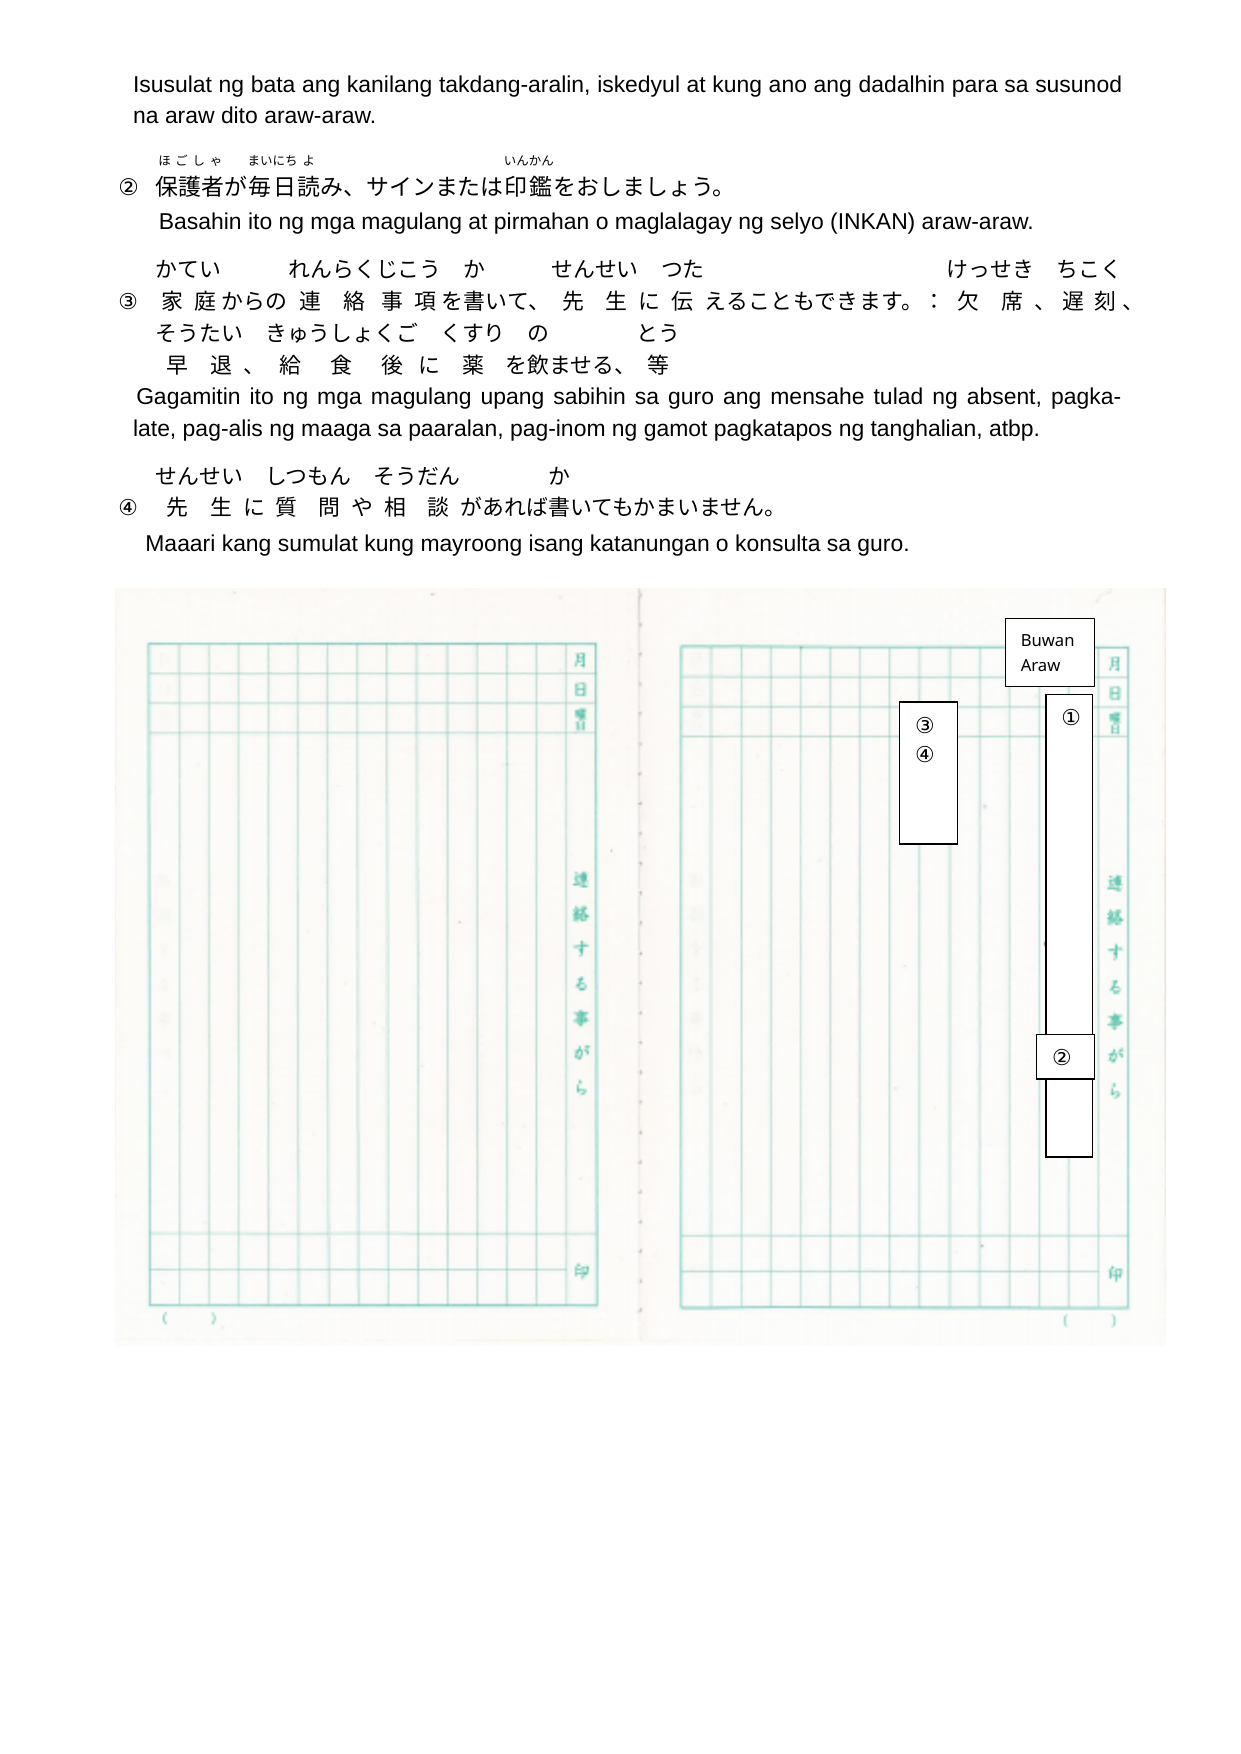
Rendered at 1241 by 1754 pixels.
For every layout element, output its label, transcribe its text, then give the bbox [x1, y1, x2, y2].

list にやがあればいてもかまいません。 [118, 472, 1181, 527]
picture [114, 588, 1167, 1346]
list からのをいて、にえることもできます。：、、、にをませる、 [118, 265, 1122, 380]
list がみ、サインまたはをおしましょう。 [118, 160, 1181, 204]
text Gagamitin ito ng mga magulang upang sabihin sa guro ang mensahe tulad ng absent, pagka-late, pag-alis ng maaga sa paaralan, pag-inom ng gamot pagkatapos ng tanghalian, atbp. [133, 380, 1122, 442]
text Maaari kang sumulat kung mayroong isang katanungan o konsulta sa guro. [118, 527, 1181, 558]
text Basahin ito ng mga magulang at pirmahan o maglalagay ng selyo (INKAN) araw-araw. [118, 204, 1181, 236]
list Isusulat ng bata ang kanilang takdang-aralin, iskedyul at kung ano ang dadalhin para sa susunod na araw dito araw-araw. [133, 68, 1122, 130]
